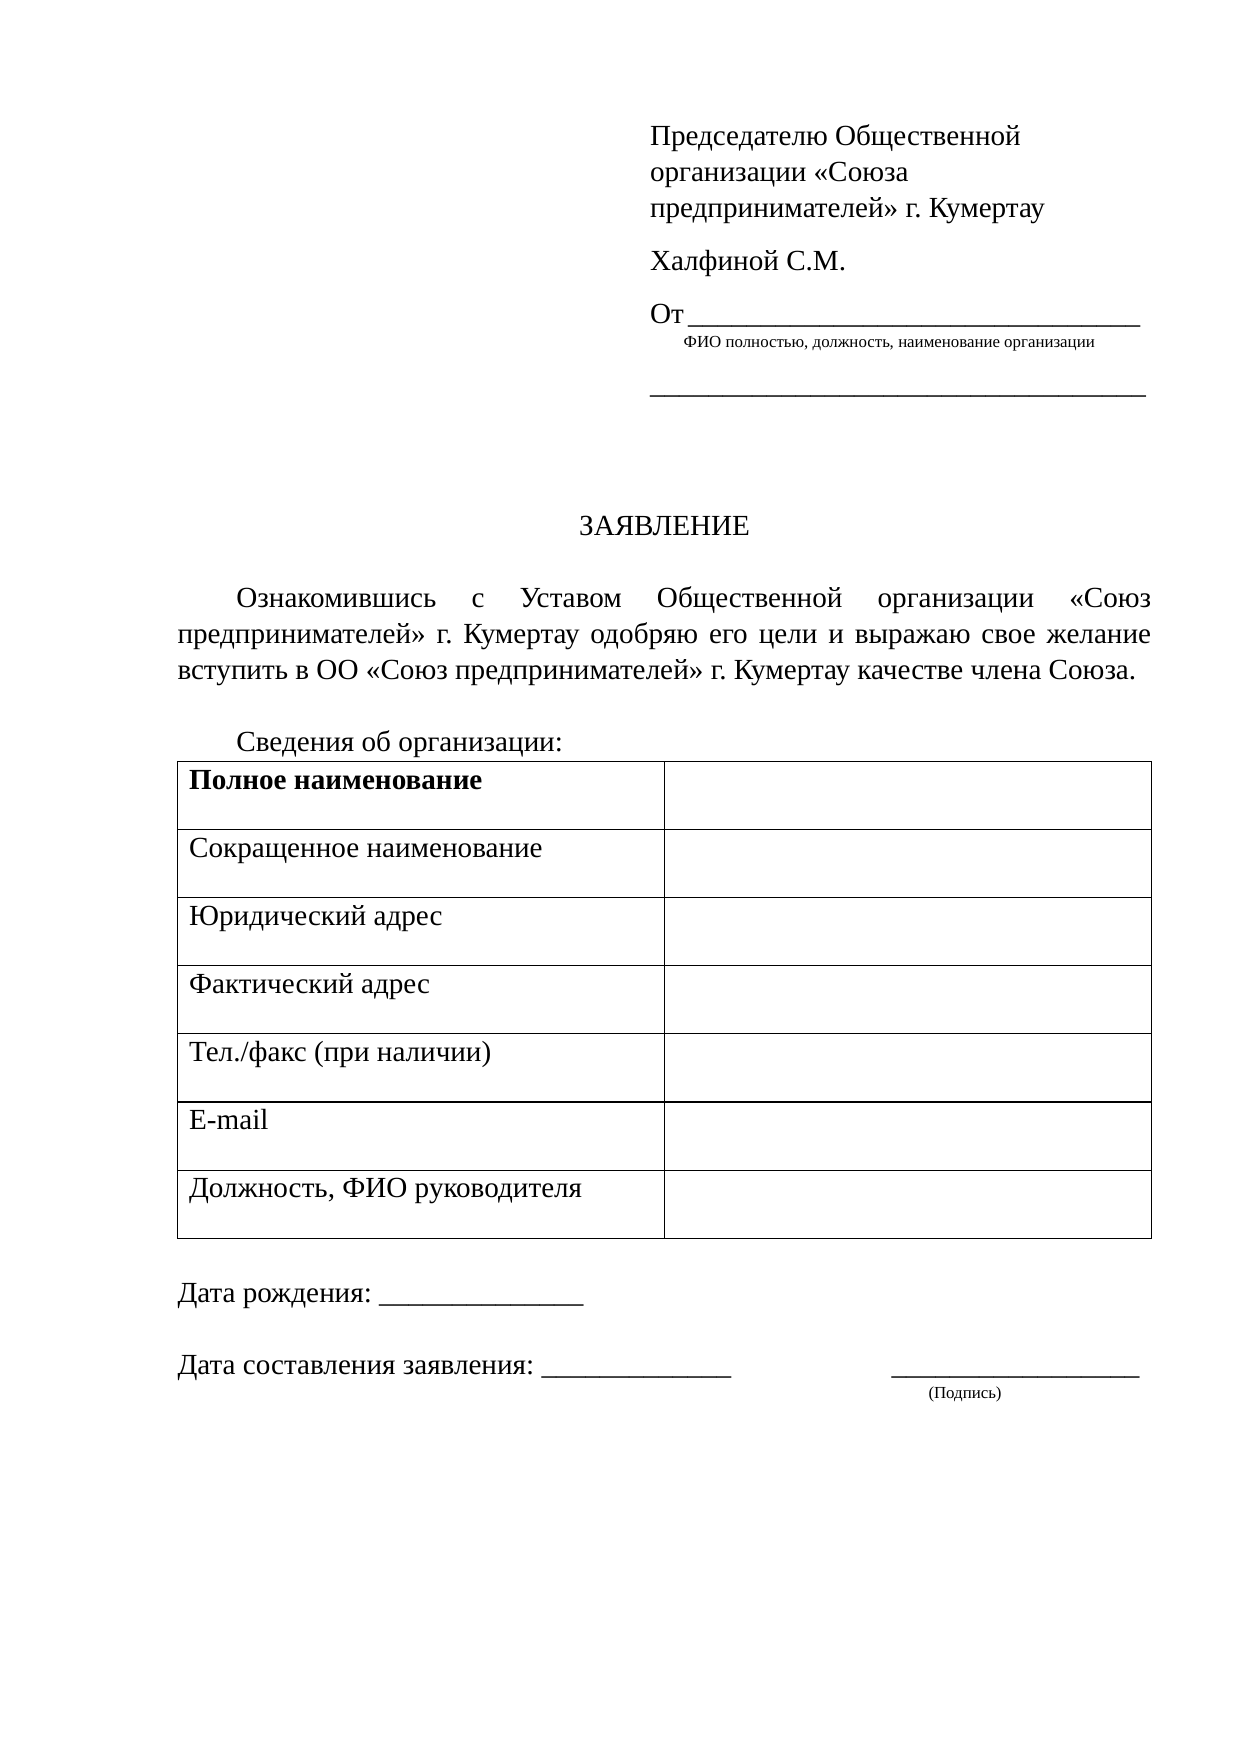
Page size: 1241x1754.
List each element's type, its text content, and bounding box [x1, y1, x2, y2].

table_cell Сокращенное наименование [178, 830, 664, 897]
text Председателю Общественной организации «Союза предпринимателей» г. Кумертау [650, 118, 1152, 224]
table_cell [665, 898, 1151, 965]
text Халфиной С.М. [650, 243, 1152, 277]
text __________________________________ [650, 366, 1152, 399]
table_cell Фактический адрес [178, 966, 664, 1033]
table_header [665, 762, 1151, 829]
table_cell Юридический адрес [178, 898, 664, 965]
table_cell [665, 1034, 1151, 1101]
text Ознакомившись с Уставом Общественной организации «Союз предпринимателей» г. Кумертау одобряю его цели и выражаю свое желание вступить в ОО «Союз предпринимателей» г. Кумертау качестве члена Союза. [177, 580, 1152, 686]
text Сведения об организации: [177, 724, 1152, 758]
text (Подпись) [177, 1383, 1152, 1417]
table_header Полное наименование [178, 762, 664, 829]
table_cell [665, 1103, 1151, 1169]
text ЗАЯВЛЕНИЕ [177, 508, 1152, 541]
text Дата составления заявления: _____________ _________________ [177, 1347, 1152, 1381]
text От _______________________________ [650, 296, 1152, 329]
table_cell Должность, ФИО руководителя [178, 1171, 664, 1238]
table_cell [665, 966, 1151, 1033]
table_cell [665, 830, 1151, 897]
table_cell Е-mail [178, 1103, 664, 1169]
table_cell [665, 1171, 1151, 1238]
text Дата рождения: ______________ [177, 1275, 1152, 1308]
table_cell Тел./факс (при наличии) [178, 1034, 664, 1101]
text ФИО полностью, должность, наименование организации [650, 332, 1152, 366]
